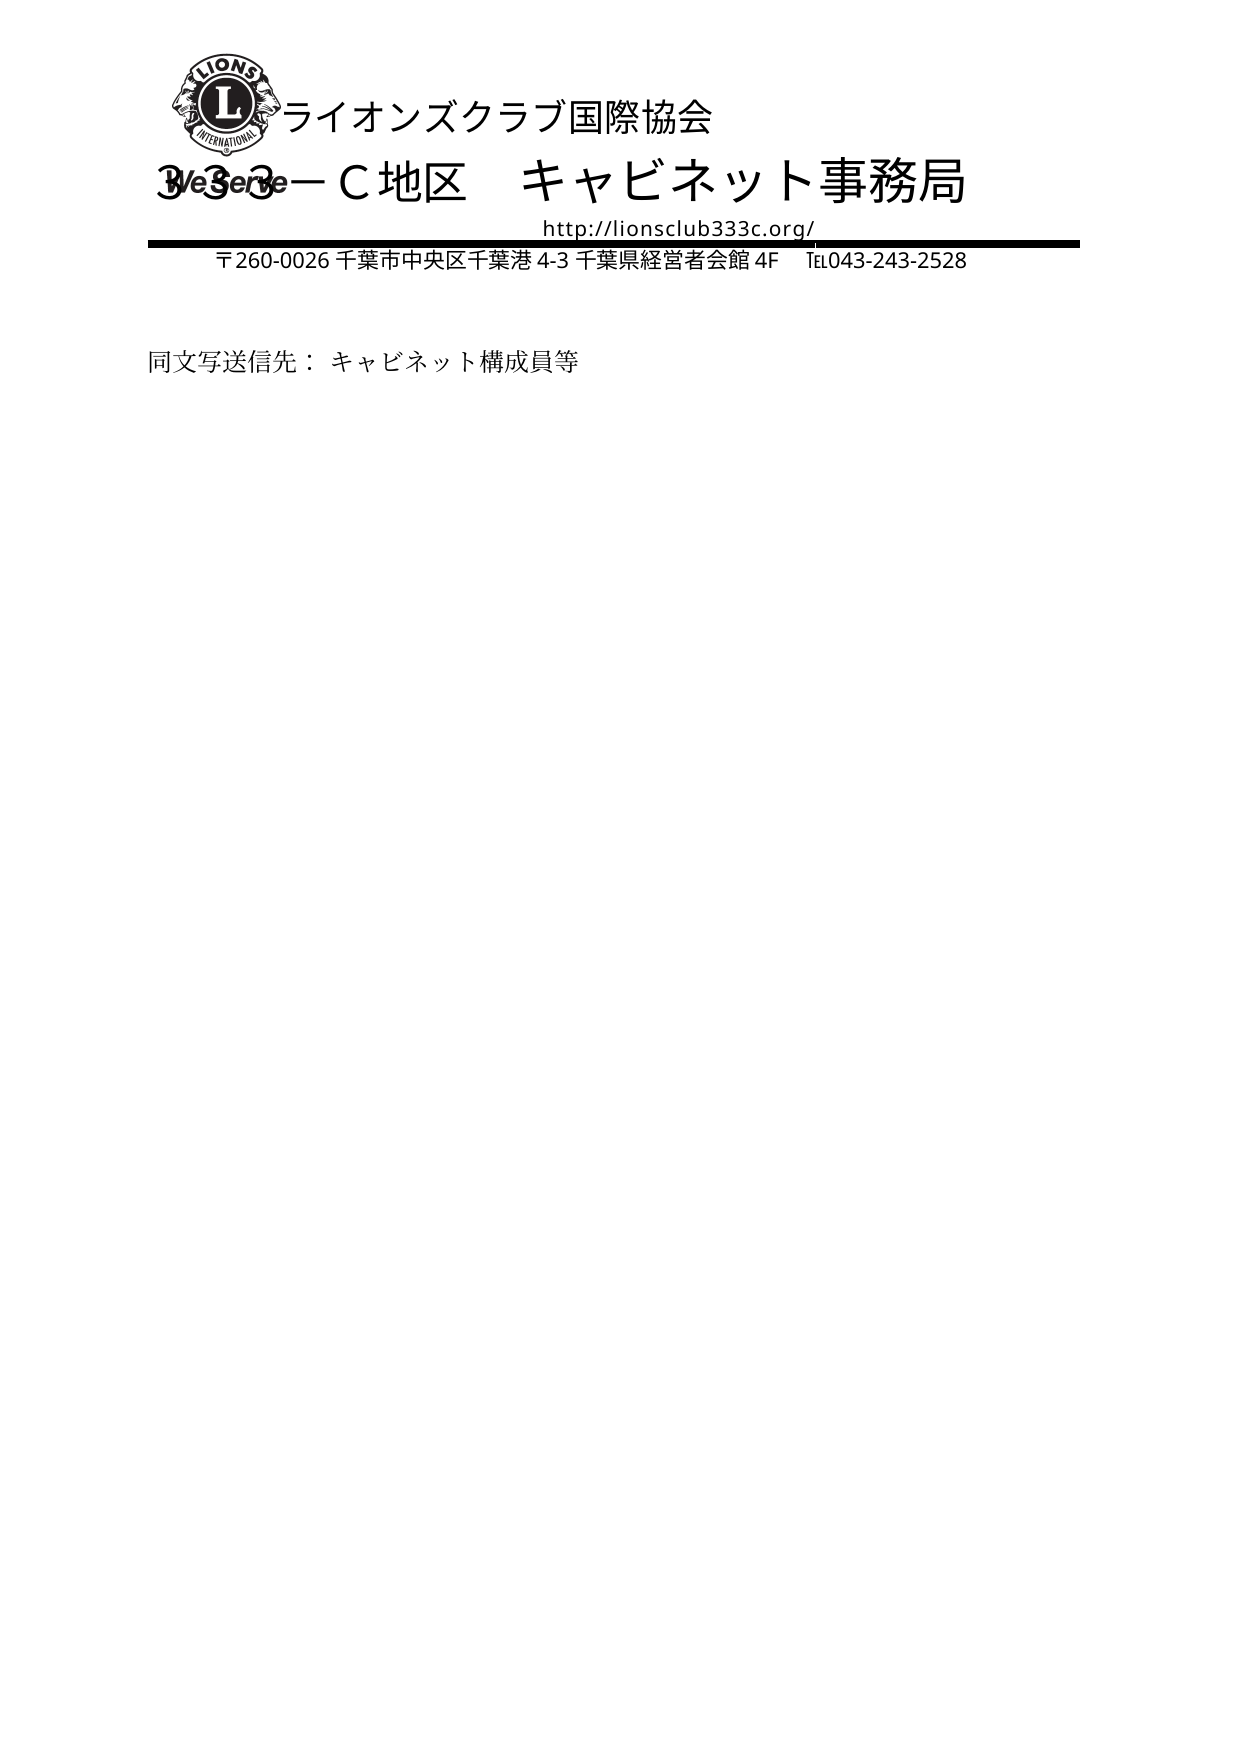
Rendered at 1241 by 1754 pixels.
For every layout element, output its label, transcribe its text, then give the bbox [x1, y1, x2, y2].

text 同文写送信先： キャビネット構成員等 [148, 338, 1092, 383]
picture [153, 52, 298, 196]
